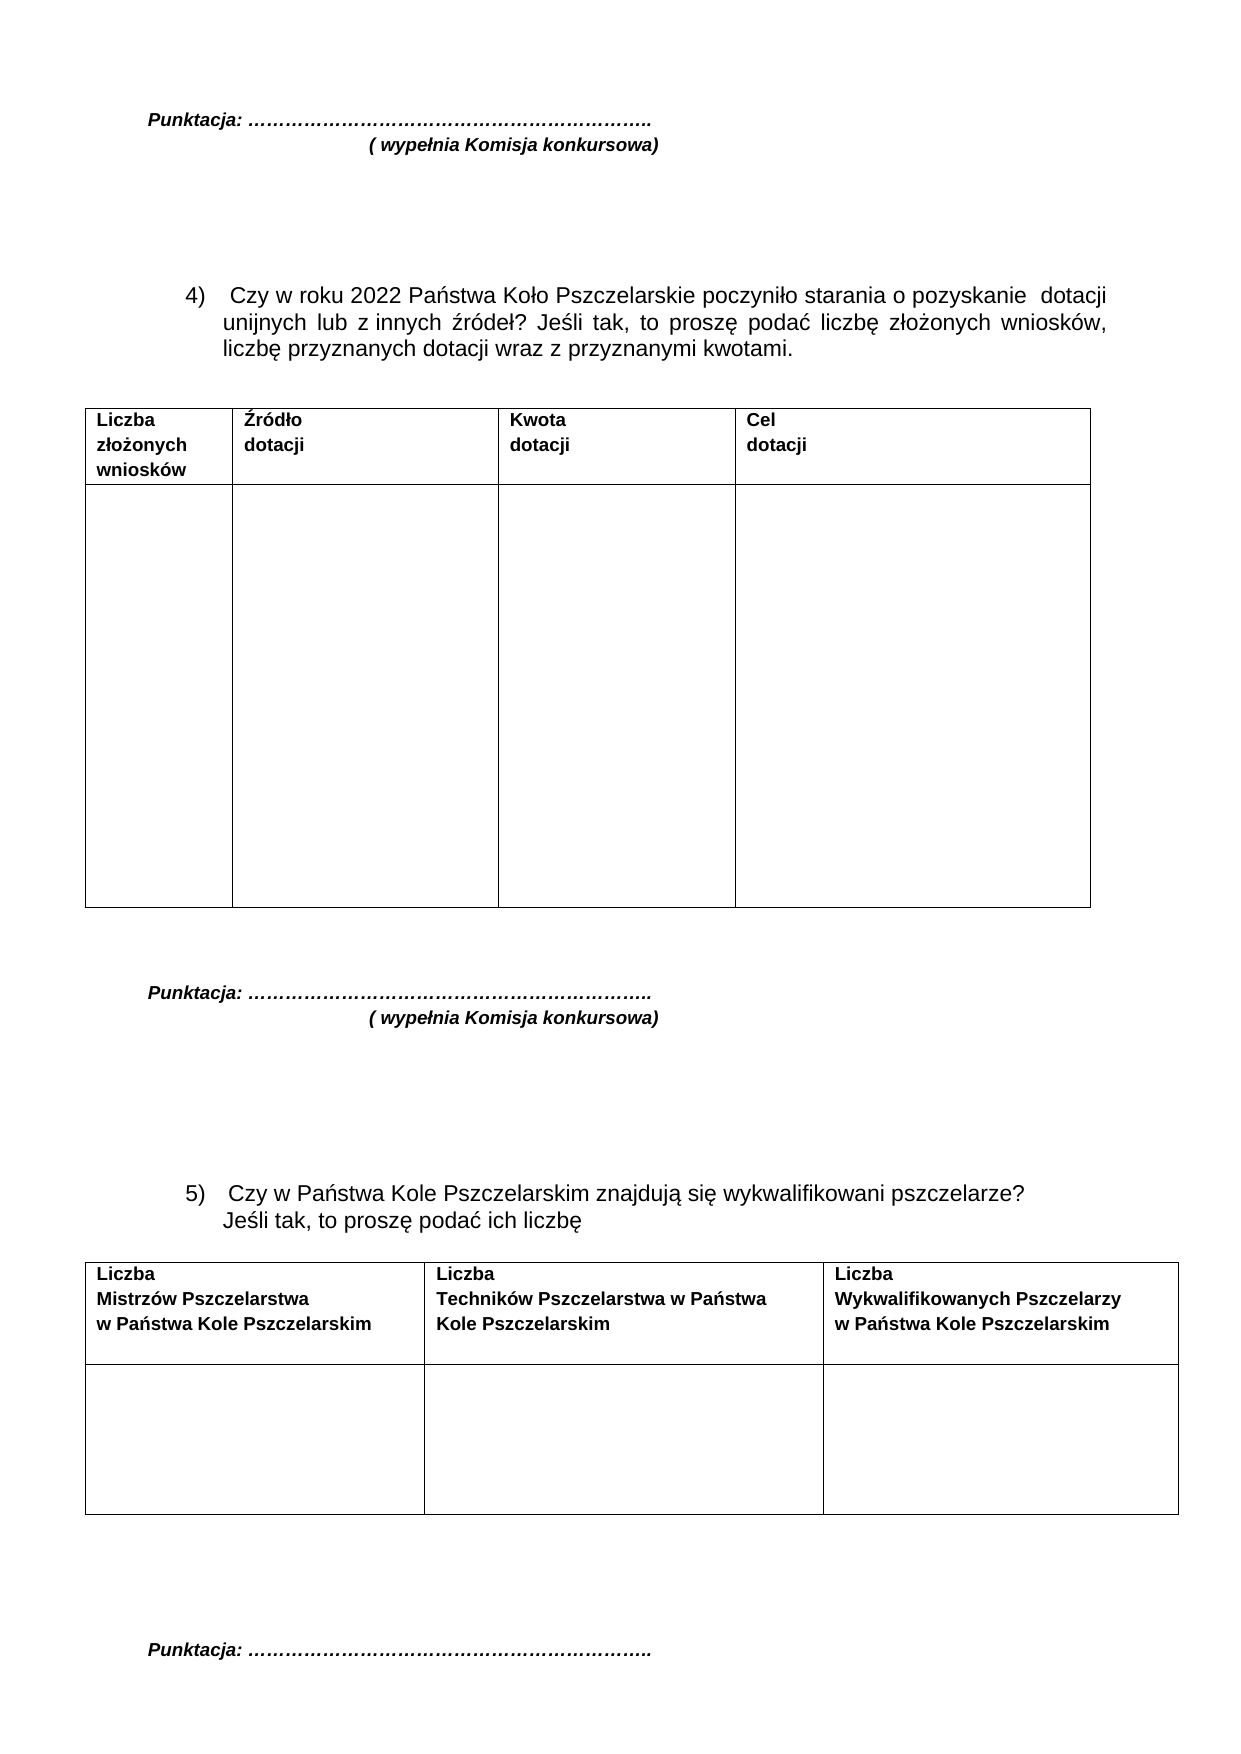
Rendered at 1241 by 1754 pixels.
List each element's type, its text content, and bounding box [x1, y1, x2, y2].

table_header Liczba Techników Pszczelarstwa w Państwa Kole Pszczelarskim [425, 1263, 823, 1364]
table_cell [86, 485, 232, 907]
list Czy w Państwa Kole Pszczelarskim znajdują się wykwalifikowani pszczelarze? [185, 1180, 1107, 1207]
table_header Źródło dotacji [233, 409, 498, 484]
table_cell [736, 485, 1090, 907]
table_header Liczba złożonych wniosków [86, 409, 232, 484]
text Punktacja: ……………………………………………………….. [148, 109, 1107, 130]
table_cell [499, 485, 735, 907]
table_header Liczba Mistrzów Pszczelarstwa w Państwa Kole Pszczelarskim [86, 1263, 424, 1364]
text Punktacja: ……………………………………………………….. [148, 982, 1107, 1004]
list Czy w roku 2022 Państwa Koło Pszczelarskie poczyniło starania o pozyskanie dotacji unijnych lub z innych źródeł? Jeśli tak, to proszę podać liczbę złożonych wniosków, liczbę przyznanych dotacji wraz z przyznanymi kwotami. [185, 282, 1107, 361]
text Jeśli tak, to proszę podać ich liczbę [223, 1207, 1107, 1233]
table_header Kwota dotacji [499, 409, 735, 484]
table_cell [233, 485, 498, 907]
text ( wypełnia Komisja konkursowa) [339, 1007, 1107, 1028]
table_header Cel dotacji [736, 409, 1090, 484]
table_cell [425, 1365, 823, 1514]
text ( wypełnia Komisja konkursowa) [339, 133, 1107, 155]
table_header Liczba Wykwalifikowanych Pszczelarzy w Państwa Kole Pszczelarskim [824, 1263, 1178, 1364]
table_cell [824, 1365, 1178, 1514]
text Punktacja: ……………………………………………………….. [148, 1639, 1107, 1661]
table_cell [86, 1365, 424, 1514]
